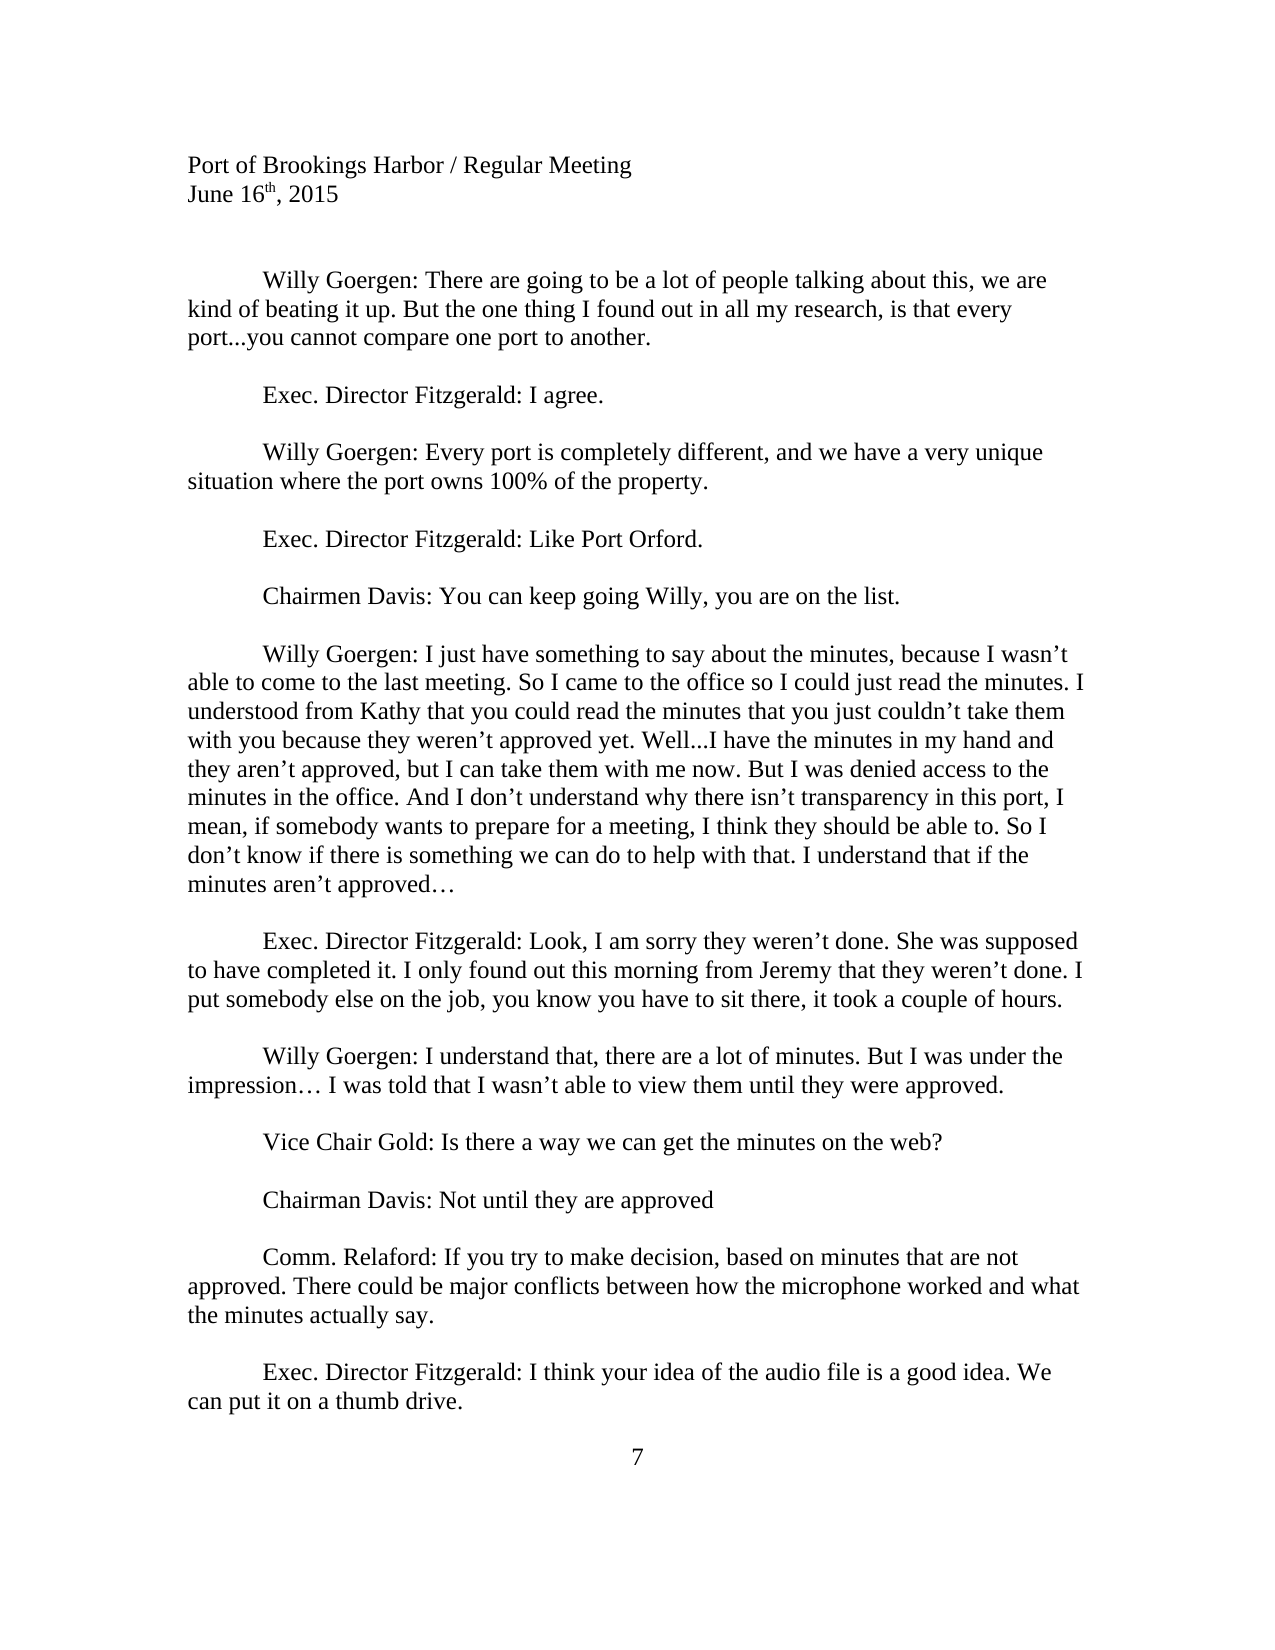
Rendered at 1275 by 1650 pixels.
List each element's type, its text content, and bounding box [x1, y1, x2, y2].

text Exec. Director Fitzgerald: Like Port Orford. [187, 524, 1087, 552]
text Port of Brookings Harbor / Regular Meeting [187, 150, 1087, 179]
text Exec. Director Fitzgerald: I agree. [187, 380, 1087, 409]
text Chairman Davis: Not until they are approved [187, 1185, 1087, 1214]
text Chairmen Davis: You can keep going Willy, you are on the list. [187, 581, 1087, 610]
text Willy Goergen: I understand that, there are a lot of minutes. But I was under the impression… I was told that I wasn’t able to view them until they were approved. [187, 1041, 1087, 1099]
text June 16th, 2015 [187, 179, 1087, 207]
text Willy Goergen: Every port is completely different, and we have a very unique situation where the port owns 100% of the property. [187, 437, 1087, 495]
text Vice Chair Gold: Is there a way we can get the minutes on the web? [187, 1127, 1087, 1156]
text Willy Goergen: There are going to be a lot of people talking about this, we are kind of beating it up. But the one thing I found out in all my research, is that every port...you cannot compare one port to another. [187, 265, 1087, 351]
text Comm. Relaford: If you try to make decision, based on minutes that are not approved. There could be major conflicts between how the microphone worked and what the minutes actually say. [187, 1242, 1087, 1329]
text Exec. Director Fitzgerald: I think your idea of the audio file is a good idea. We can put it on a thumb drive. [187, 1357, 1087, 1415]
text Exec. Director Fitzgerald: Look, I am sorry they weren’t done. She was supposed to have completed it. I only found out this morning from Jeremy that they weren’t done. I put somebody else on the job, you know you have to sit there, it took a couple of hours. [187, 926, 1087, 1012]
text Willy Goergen: I just have something to say about the minutes, because I wasn’t able to come to the last meeting. So I came to the office so I could just read the minutes. I understood from Kathy that you could read the minutes that you just couldn’t take them with you because they weren’t approved yet. Well...I have the minutes in my hand and they aren’t approved, but I can take them with me now. But I was denied access to the minutes in the office. And I don’t understand why there isn’t transparency in this port, I mean, if somebody wants to prepare for a meeting, I think they should be able to. So I don’t know if there is something we can do to help with that. I understand that if the minutes aren’t approved… [187, 639, 1087, 897]
